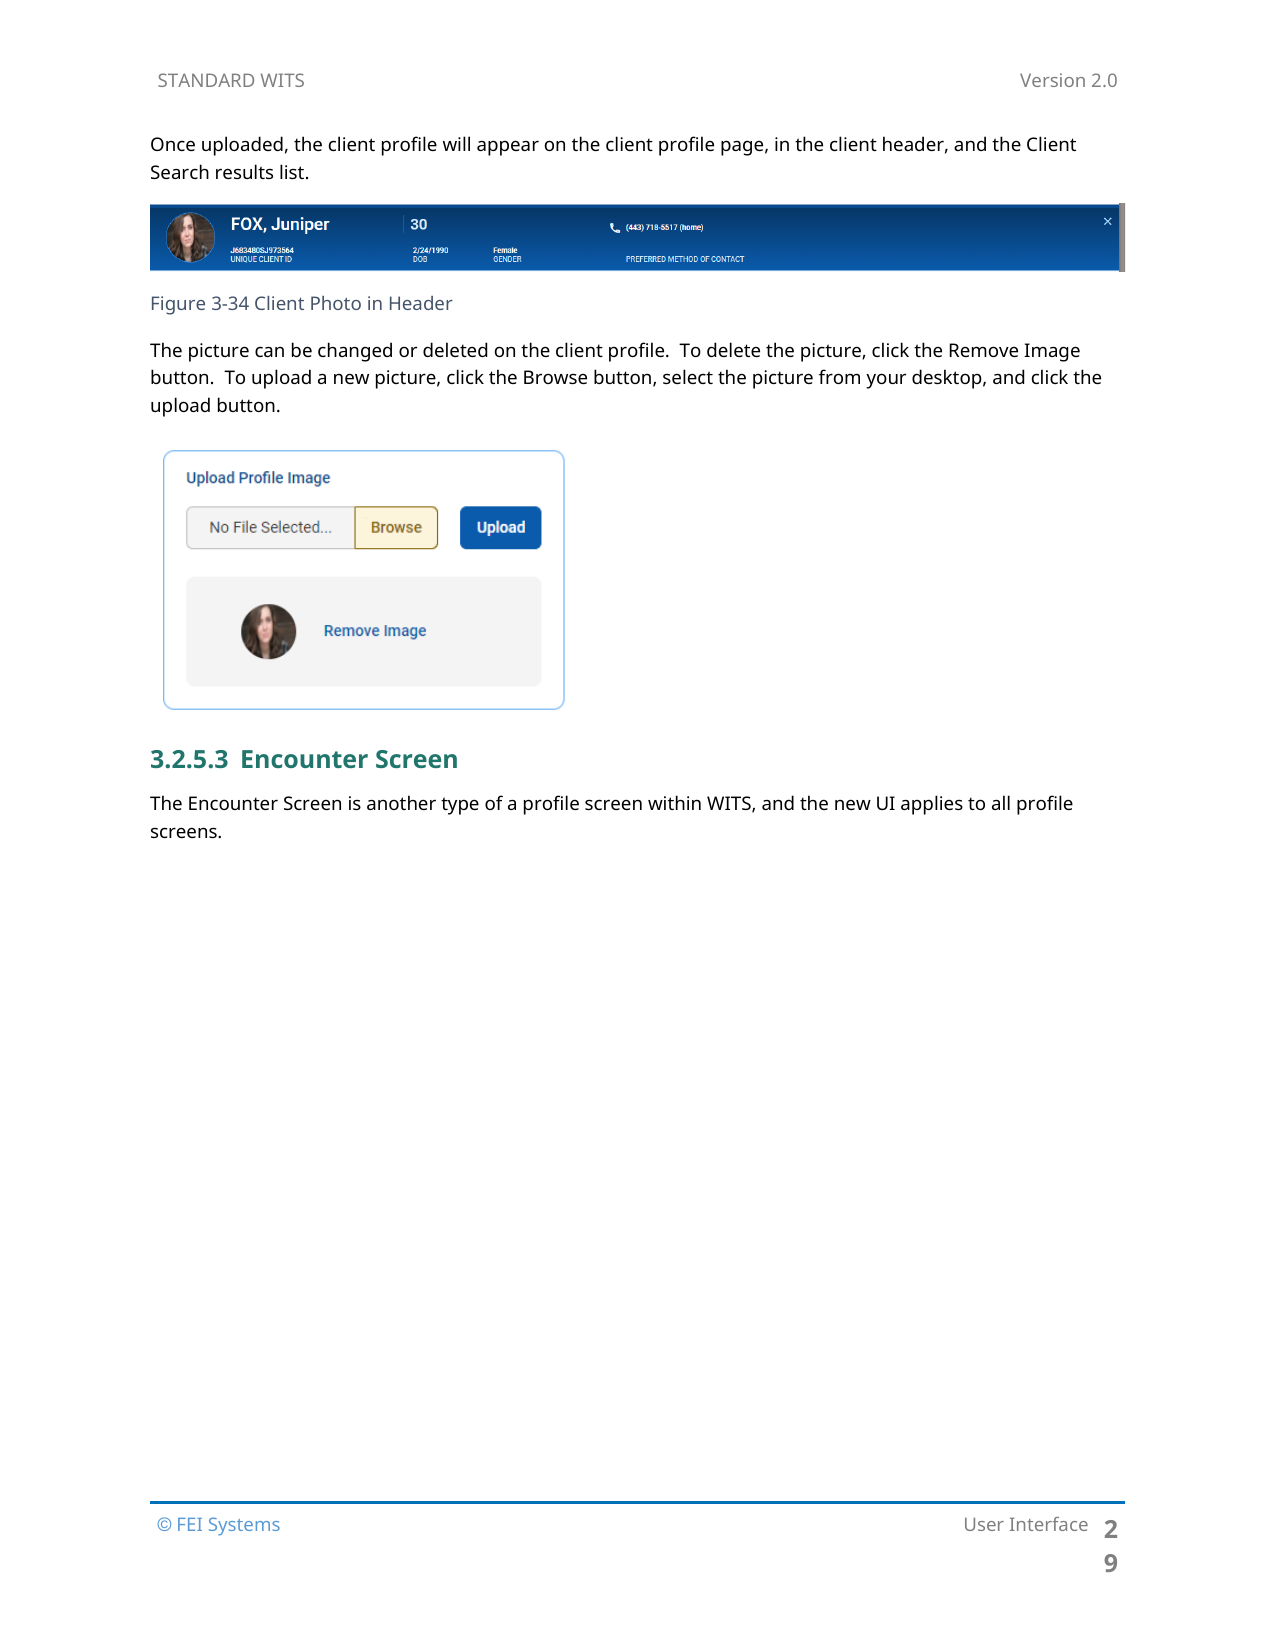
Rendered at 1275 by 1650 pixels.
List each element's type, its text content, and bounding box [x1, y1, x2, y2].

text The picture can be changed or deleted on the client profile. To delete the picture, click the Remove Image button. To upload a new picture, click the Browse button, select the picture from your desktop, and click the upload button. [150, 337, 1125, 417]
text Figure 3-34 Client Photo in Header [150, 291, 1125, 316]
text The Encounter Screen is another type of a profile screen within WITS, and the new UI applies to all profile screens. [150, 791, 1125, 843]
subtitle Encounter Screen [150, 741, 1125, 775]
picture [150, 436, 580, 723]
picture [150, 203, 1125, 272]
text Once uploaded, the client profile will appear on the client profile page, in the client header, and the Client Search results list. [150, 132, 1125, 185]
